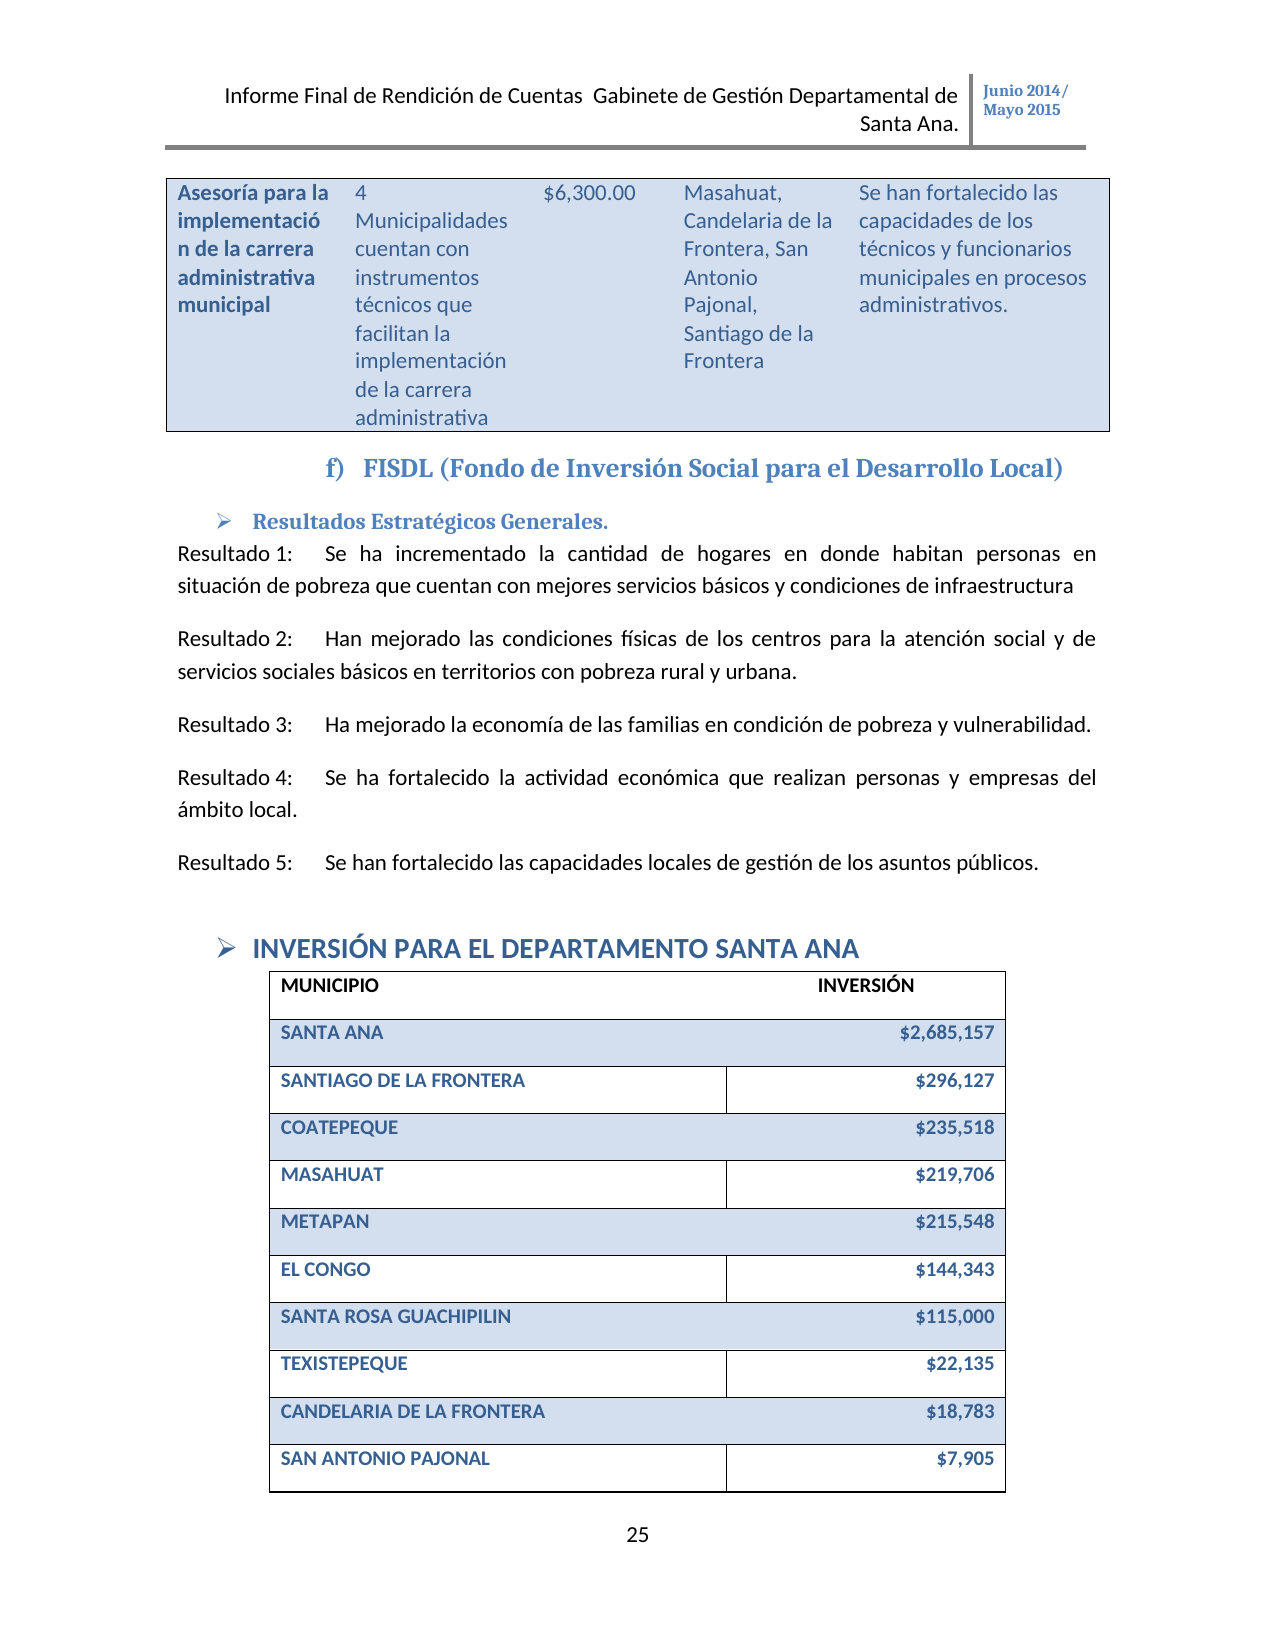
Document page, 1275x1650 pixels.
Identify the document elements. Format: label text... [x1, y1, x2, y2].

table_cell $215,548 [726, 1209, 1005, 1255]
table_header MUNICIPIO [270, 972, 726, 1018]
table_cell SANTA ROSA GUACHIPILIN [270, 1303, 726, 1349]
table_cell $6,300.00 [532, 179, 672, 431]
text Resultado 2: Han mejorado las condiciones físicas de los centros para la atención social y de servicios sociales básicos en territorios con pobreza rural y urbana. [177, 624, 1098, 685]
table_cell COATEPEQUE [270, 1114, 726, 1160]
table_cell $2,685,157 [726, 1020, 1005, 1066]
text Resultado 1: Se ha incrementado la cantidad de hogares en donde habitan personas en situación de pobreza que cuentan con mejores servicios básicos y condiciones de infraestructura [177, 539, 1098, 599]
table_cell CANDELARIA DE LA FRONTERA [270, 1398, 726, 1444]
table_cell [167, 179, 344, 431]
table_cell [672, 179, 848, 431]
table_cell SANTIAGO DE LA FRONTERA [270, 1067, 726, 1113]
table_cell $296,127 [727, 1067, 1005, 1113]
table_cell TEXISTEPEQUE [270, 1351, 726, 1397]
subtitle INVERSIÓN PARA EL DEPARTAMENTO SANTA ANA [215, 930, 1098, 966]
table_cell MASAHUAT [270, 1161, 726, 1208]
table_cell $7,905 [727, 1445, 1005, 1491]
subtitle FISDL (Fondo de Inversión Social para el Desarrollo Local) [326, 453, 1098, 484]
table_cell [848, 179, 1109, 431]
table_cell SANTA ANA [270, 1020, 726, 1066]
table_cell $219,706 [727, 1161, 1005, 1208]
table_cell $18,783 [726, 1398, 1005, 1444]
text Resultado 5: Se han fortalecido las capacidades locales de gestión de los asuntos públicos. [177, 848, 1098, 876]
text Resultado 4: Se ha fortalecido la actividad económica que realizan personas y empresas del ámbito local. [177, 763, 1098, 823]
text Resultado 3: Ha mejorado la economía de las familias en condición de pobreza y vulnerabilidad. [177, 710, 1098, 738]
table_cell EL CONGO [270, 1256, 726, 1302]
table_header INVERSIÓN [726, 972, 1005, 1018]
table_cell SAN ANTONIO PAJONAL [270, 1445, 726, 1491]
table_cell METAPAN [270, 1209, 726, 1255]
table_cell $235,518 [726, 1114, 1005, 1160]
table_cell $22,135 [727, 1351, 1005, 1397]
subtitle Resultados Estratégicos Generales. [215, 509, 1098, 536]
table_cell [344, 179, 532, 431]
table_cell $115,000 [726, 1303, 1005, 1349]
table_cell $144,343 [727, 1256, 1005, 1302]
